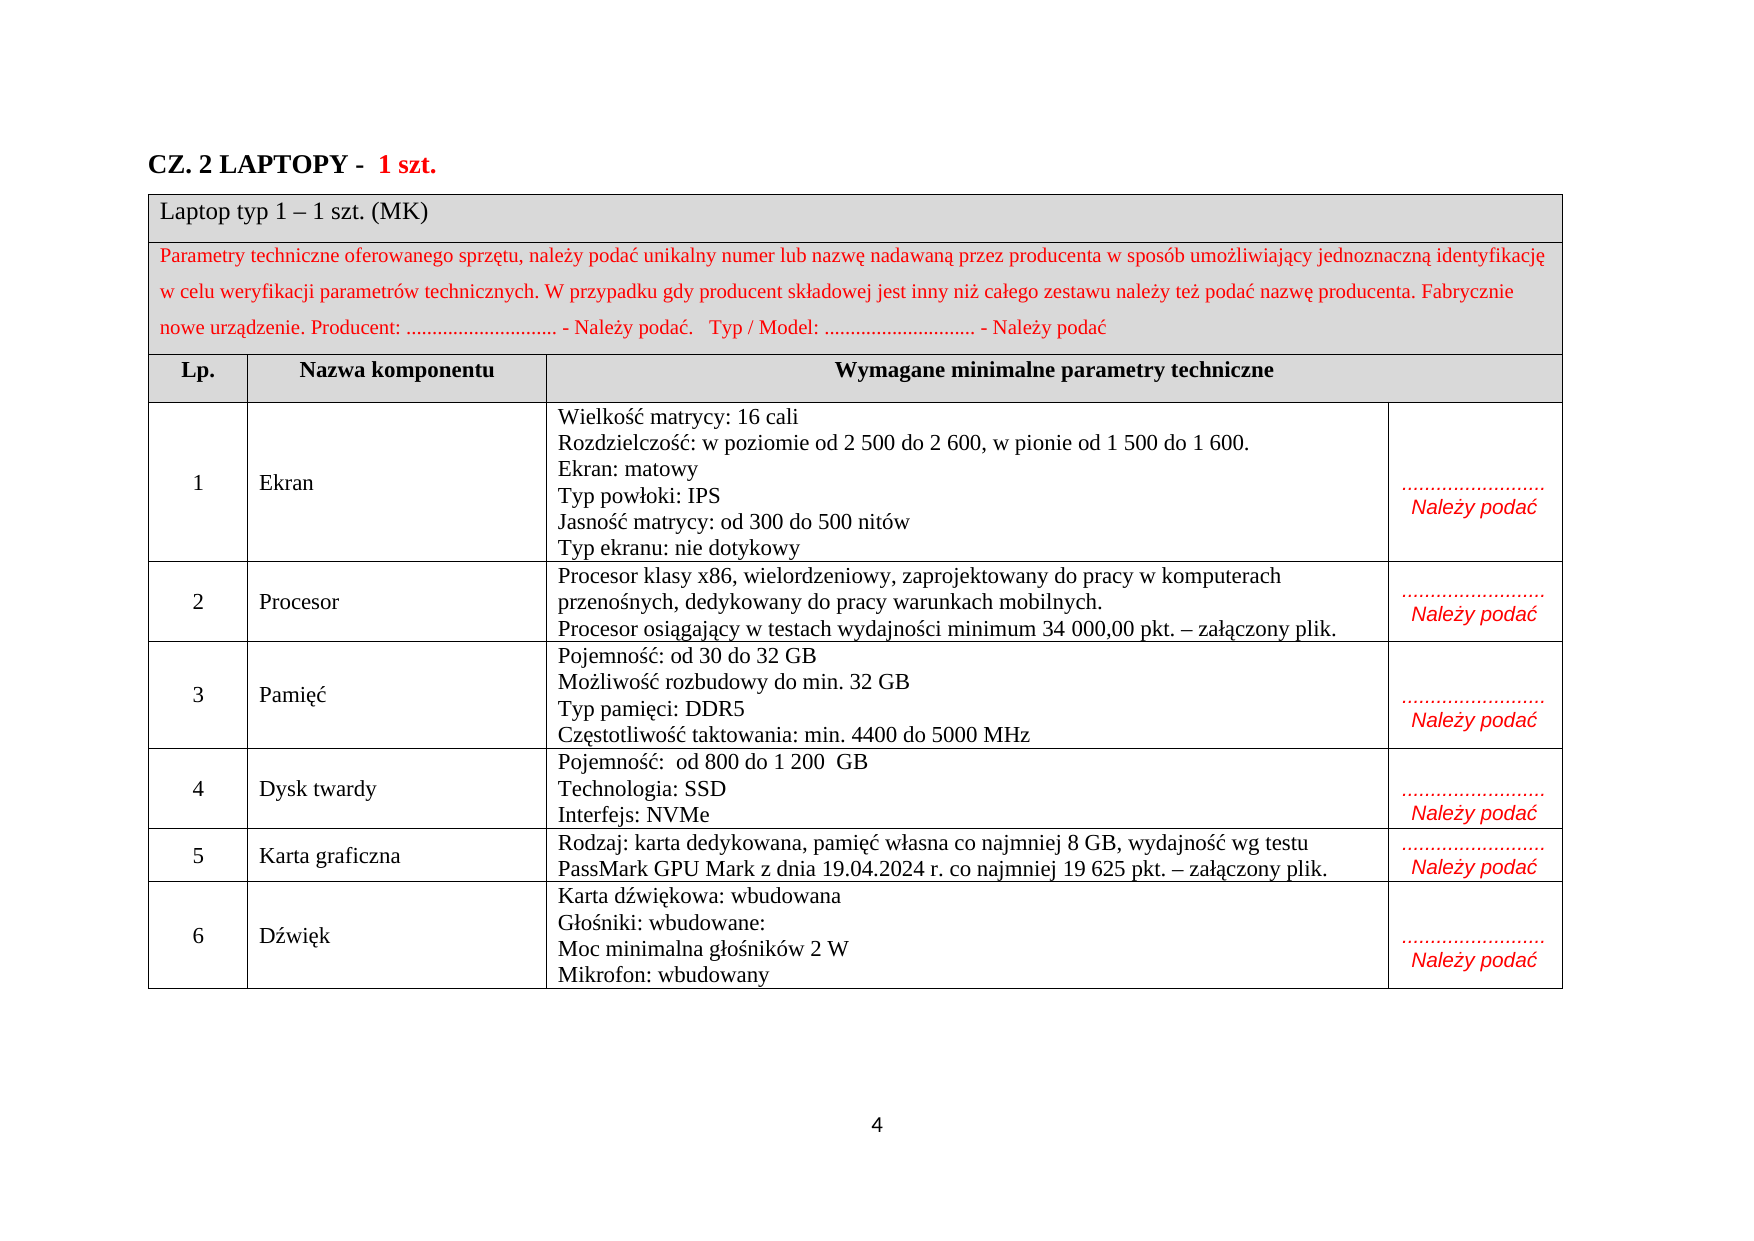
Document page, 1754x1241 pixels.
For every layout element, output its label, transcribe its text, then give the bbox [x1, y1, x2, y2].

table_cell Parametry techniczne oferowanego sprzętu, należy podać unikalny numer lub nazwę nadawaną przez producenta w sposób umożliwiający jednoznaczną identyfikację w celu weryfikacji parametrów technicznych. W przypadku gdy producent składowej jest inny niż całego zestawu należy też podać nazwę producenta. Fabrycznie nowe urządzenie. Producent: ............................. - Należy podać. Typ / Model: ............................. - Należy podać [149, 243, 1562, 354]
table_cell Karta graficzna [248, 829, 546, 881]
table_cell 3 [149, 642, 247, 747]
table_cell Rodzaj: karta dedykowana, pamięć własna co najmniej 8 GB, wydajność wg testu PassMark GPU Mark z dnia 19.04.2024 r. co najmniej 19 625 pkt. – załączony plik. [547, 829, 1388, 881]
table_cell ......................... Należy podać [1389, 829, 1562, 881]
table_cell Procesor [248, 562, 546, 641]
table_cell Ekran [248, 403, 546, 561]
table_cell Nazwa komponentu [248, 355, 546, 402]
table_cell 5 [149, 829, 247, 881]
subtitle CZ. 2 LAPTOPY - 1 szt. [148, 148, 1606, 179]
table_cell Pojemność: od 800 do 1 200 GB Technologia: SSD Interfejs: NVMe [547, 749, 1388, 827]
table_cell 1 [149, 403, 247, 561]
table_cell ......................... Należy podać [1389, 403, 1562, 561]
table_header Laptop typ 1 – 1 szt. (MK) [149, 195, 1562, 242]
table_cell Pamięć [248, 642, 546, 747]
table_cell Procesor klasy x86, wielordzeniowy, zaprojektowany do pracy w komputerach przenośnych, dedykowany do pracy warunkach mobilnych. Procesor osiągający w testach wydajności minimum 34 000,00 pkt. – załączony plik. [547, 562, 1388, 641]
table_cell Lp. [149, 355, 247, 402]
table_cell Wielkość matrycy: 16 cali Rozdzielczość: w poziomie od 2 500 do 2 600, w pionie od 1 500 do 1 600. Ekran: matowy Typ powłoki: IPS Jasność matrycy: od 300 do 500 nitów Typ ekranu: nie dotykowy [547, 403, 1388, 561]
table_cell 2 [149, 562, 247, 641]
table_cell Karta dźwiękowa: wbudowana Głośniki: wbudowane: Moc minimalna głośników 2 W Mikrofon: wbudowany [547, 882, 1388, 988]
table_cell ......................... Należy podać [1389, 749, 1562, 827]
table_cell ......................... Należy podać [1389, 562, 1562, 641]
table_cell 4 [149, 749, 247, 827]
table_cell Wymagane minimalne parametry techniczne [547, 355, 1562, 402]
table_cell Dźwięk [248, 882, 546, 988]
table_cell ......................... Należy podać [1389, 882, 1562, 988]
table_cell Pojemność: od 30 do 32 GB Możliwość rozbudowy do min. 32 GB Typ pamięci: DDR5 Częstotliwość taktowania: min. 4400 do 5000 MHz [547, 642, 1388, 747]
table_cell Dysk twardy [248, 749, 546, 827]
table_cell ......................... Należy podać [1389, 642, 1562, 747]
table_cell 6 [149, 882, 247, 988]
